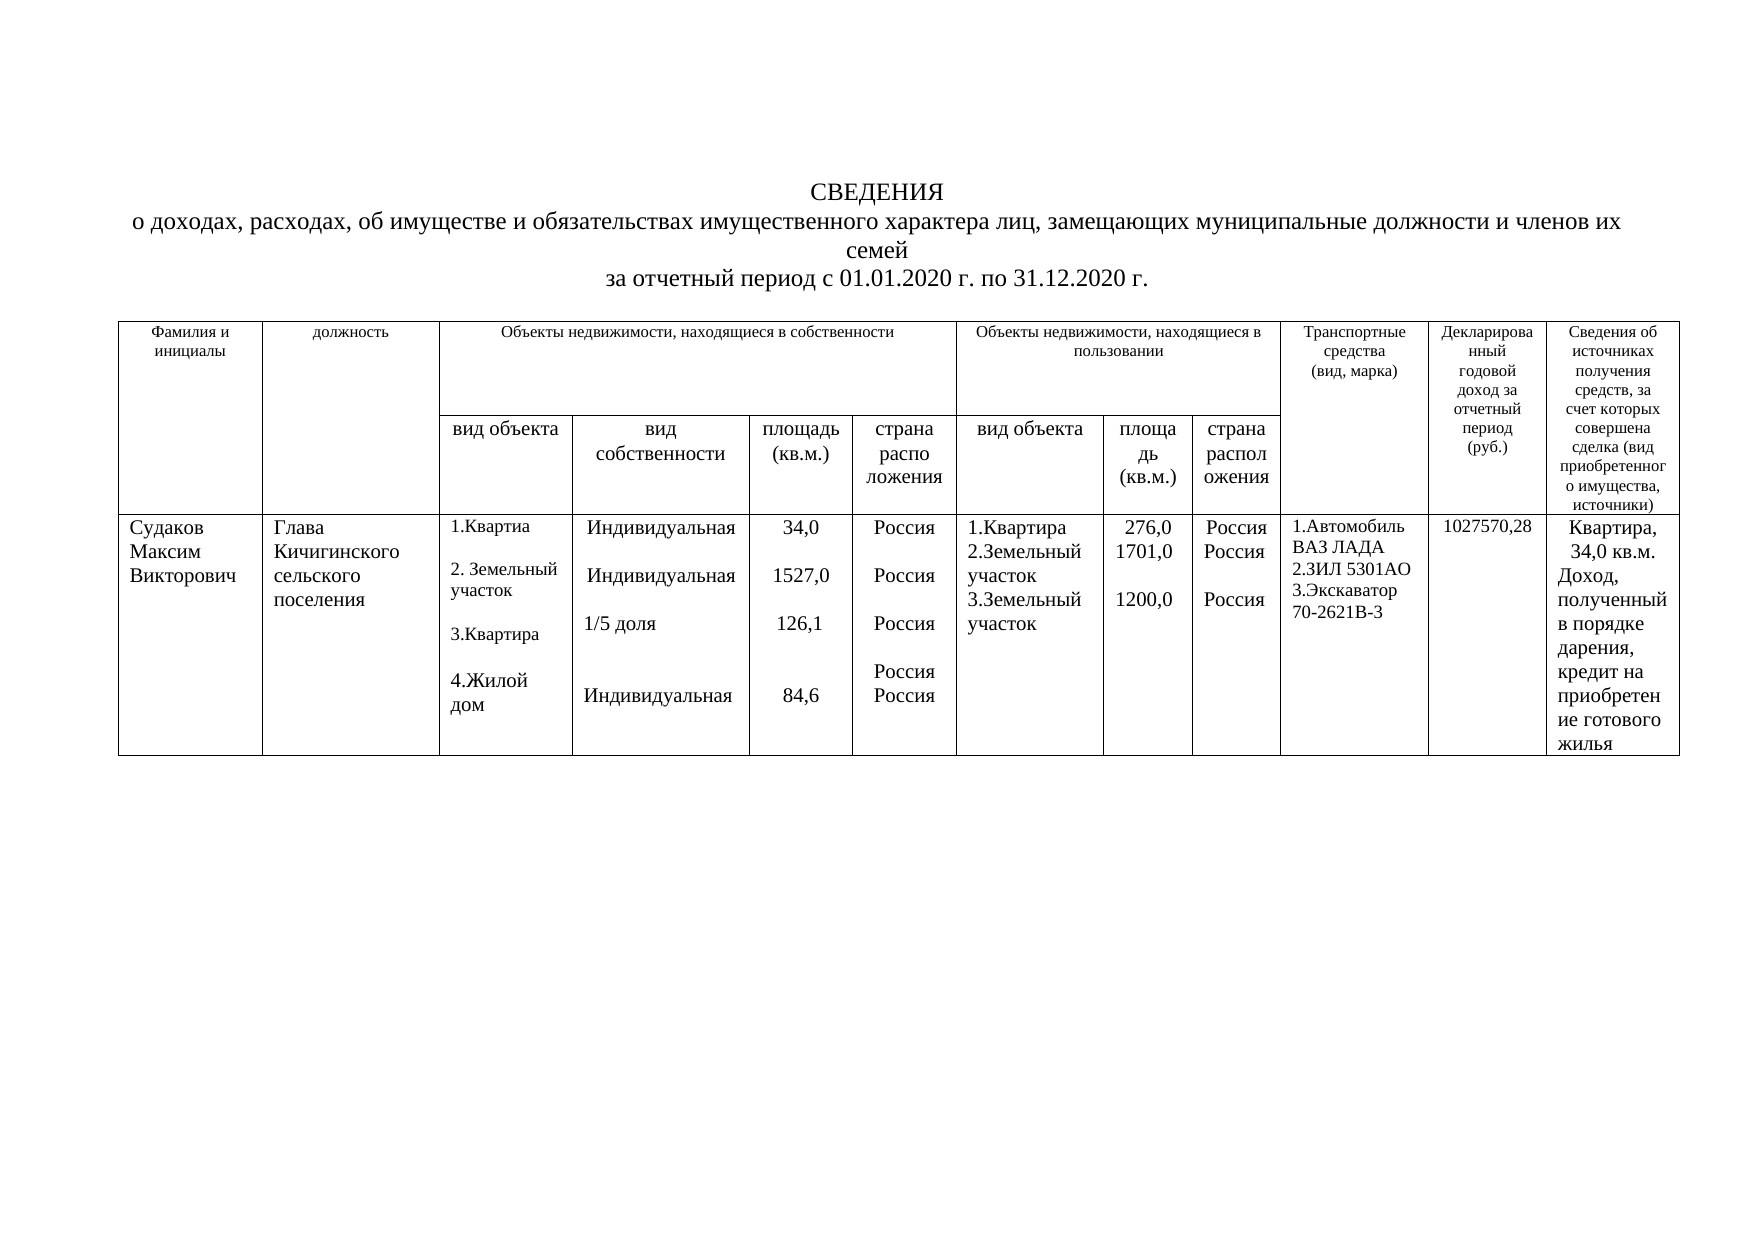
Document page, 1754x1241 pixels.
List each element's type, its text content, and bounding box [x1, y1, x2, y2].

text о доходах, расходах, об имуществе и обязательствах имущественного характера лиц, замещающих муниципальные должности и членов их семей [118, 206, 1636, 263]
table_header Сведения об источниках получения средств, за счет которых совершена сделка (вид приобретенного имущества, источники) [1547, 322, 1679, 514]
table_cell Квартира, 34,0 кв.м. Доход, полученный в порядке дарения, кредит на приобретение готового жилья [1547, 515, 1679, 755]
table_cell 1.Автомобиль ВАЗ ЛАДА 2.ЗИЛ 5301АО 3.Экскаватор 70-2621В-3 [1281, 515, 1428, 755]
table_cell вид объекта [957, 416, 1103, 514]
table_cell 276,0 1701,0 1200,0 [1104, 515, 1192, 755]
text СВЕДЕНИЯ [118, 177, 1636, 206]
table_cell Россия Россия Россия [1193, 515, 1280, 755]
text за отчетный период с 01.01.2020 г. по 31.12.2020 г. [118, 263, 1636, 292]
table_cell 1.Квартиа 2. Земельный участок 3.Квартира 4.Жилой дом [440, 515, 572, 755]
table_cell площадь (кв.м.) [1104, 416, 1192, 514]
table_cell 34,0 1527,0 126,1 84,6 [750, 515, 852, 755]
table_cell вид объекта [440, 416, 572, 514]
table_header Фамилия и инициалы [119, 322, 262, 514]
table_cell Россия Россия Россия Россия Россия [853, 515, 956, 755]
table_cell Глава Кичигинского сельского поселения [263, 515, 439, 755]
table_cell страна распо ложения [853, 416, 956, 514]
table_header должность [263, 322, 439, 514]
table_cell 1.Квартира 2.Земельный участок 3.Земельный участок [957, 515, 1103, 755]
table_cell площадь (кв.м.) [750, 416, 852, 514]
table_cell вид собственности [573, 416, 749, 514]
table_header Объекты недвижимости, находящиеся в пользовании [957, 322, 1280, 415]
table_header Транспортные средства (вид, марка) [1281, 322, 1428, 514]
table_cell страна расположения [1193, 416, 1280, 514]
table_cell 1027570,28 [1429, 515, 1546, 755]
table_cell Судаков Максим Викторович [119, 515, 262, 755]
table_cell Индивидуальная Индивидуальная 1/5 доля Индивидуальная [573, 515, 749, 755]
table_header Декларированный годовой доход за отчетный период (руб.) [1429, 322, 1546, 514]
table_header Объекты недвижимости, находящиеся в собственности [440, 322, 956, 415]
